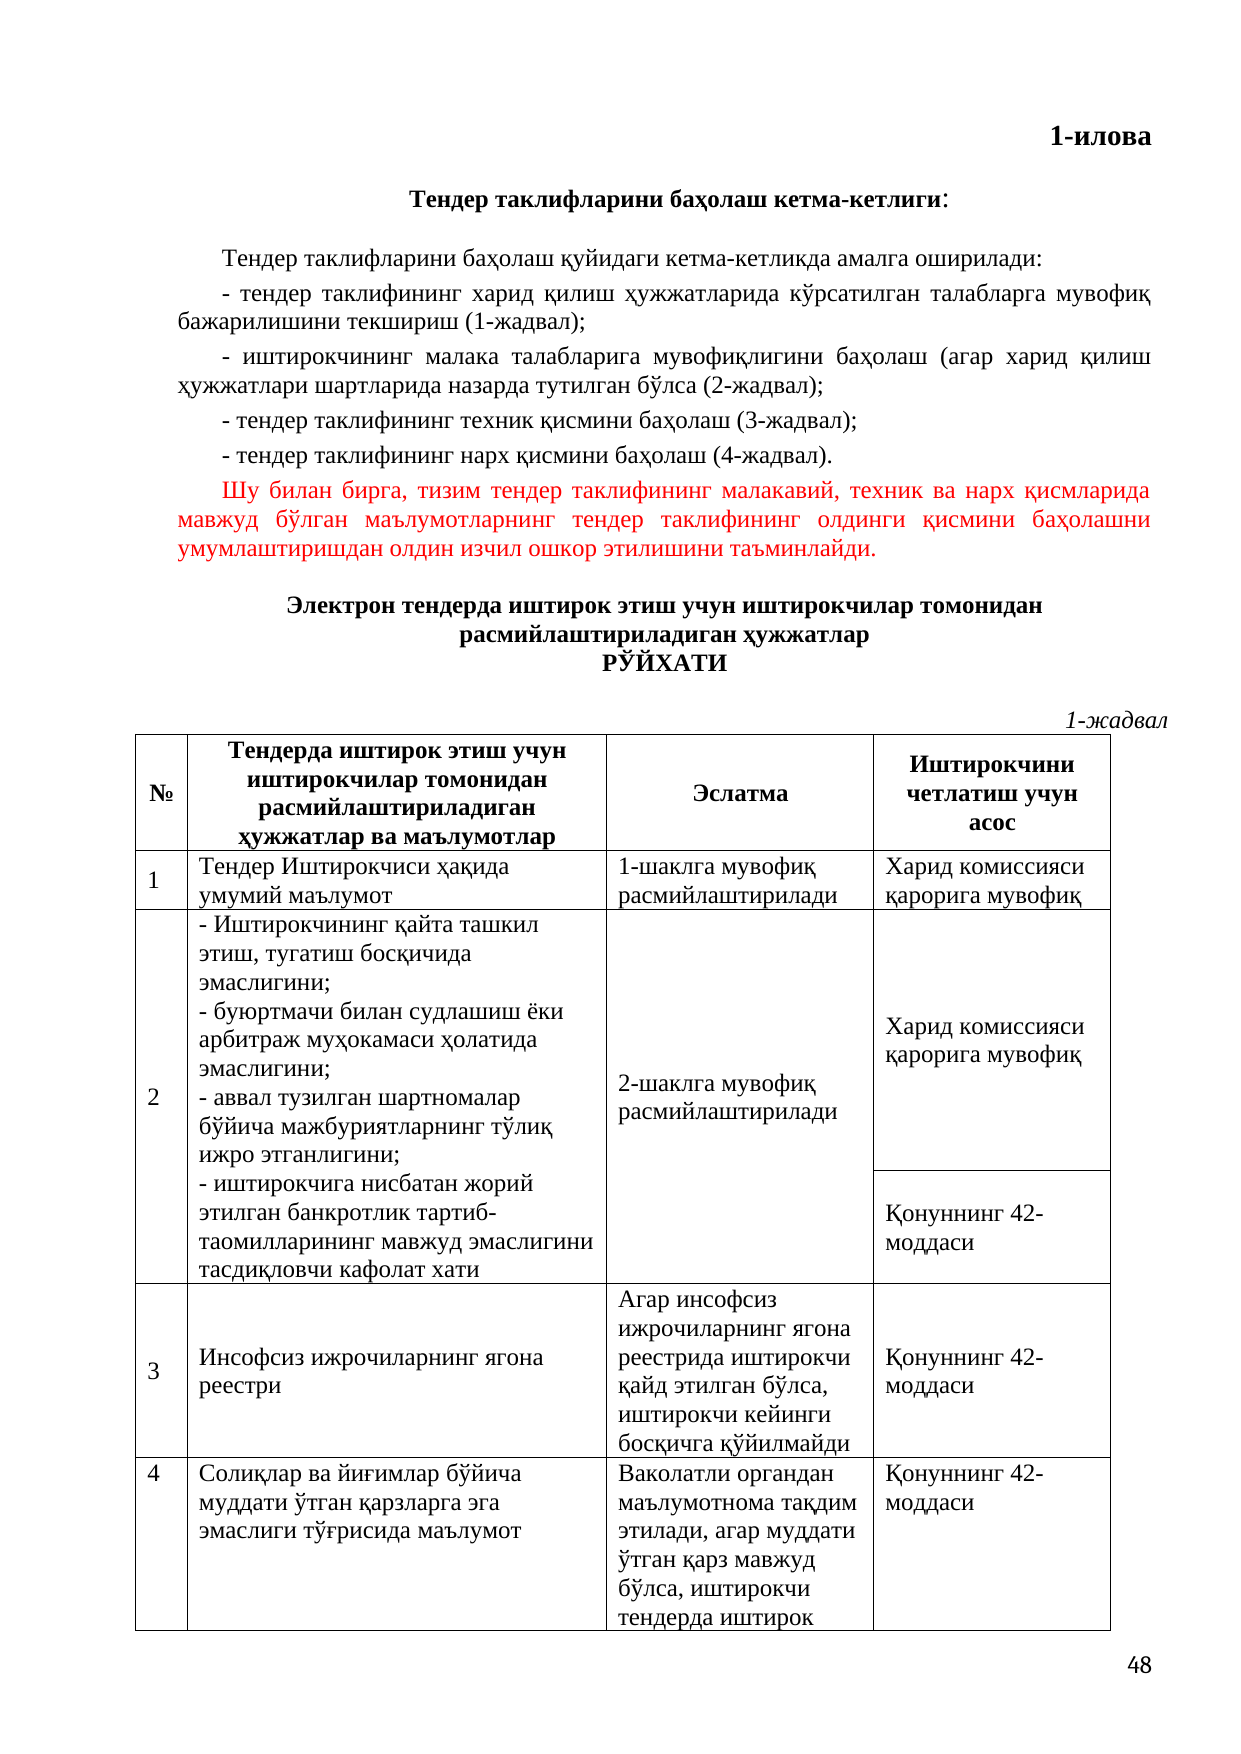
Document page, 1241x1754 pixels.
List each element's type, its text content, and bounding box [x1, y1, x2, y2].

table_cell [188, 1458, 606, 1630]
table_cell 3 [136, 1284, 187, 1457]
text Шу билан бирга, тизим тендер таклифининг малакавий, техник ва нарх қисмларида мавжуд бўлган маълумотларнинг тендер таклифининг олдинги қисмини баҳолашни умумлаштиришдан олдин изчил ошкор этилишини таъминлайди. [177, 475, 1152, 561]
text Тендер таклифларини баҳолаш кетма-кетлиги: [177, 180, 1152, 214]
table_cell - Иштирокчининг қайта ташкил этиш, тугатиш босқичида эмаслигини; - буюртмачи билан судлашиш ёки арбитраж муҳокамаси ҳолатида эмаслигини; - аввал тузилган шартномалар бўйича мажбуриятларнинг тўлиқ ижро этганлигини; - иштирокчига нисбатан жорий этилган банкротлик тартиб-таомилларининг мавжуд эмаслигини тасдиқловчи кафолат хати [188, 910, 606, 1283]
text 1-илова [177, 118, 1152, 152]
text Электрон тендерда иштирок этиш учун иштирокчилар томонидан расмийлаштириладиган ҳужжатлар [177, 590, 1152, 648]
table_cell Харид комиссияси қарорига мувофиқ [874, 851, 1110, 908]
table_cell Қонуннинг 42-моддаси [874, 1171, 1110, 1283]
text Тендер таклифларини баҳолаш қуйидаги кетма-кетликда амалга оширилади: [177, 243, 1152, 271]
table_header Тендерда иштирок этиш учун иштирокчилар томонидан расмийлаштириладиган ҳужжатлар ва маълумотлар [188, 735, 606, 850]
table_cell Тендер Иштирокчиси ҳақида умумий маълумот [188, 851, 606, 908]
table_cell 4 [136, 1458, 187, 1630]
table_cell Харид комиссияси қарорига мувофиқ [874, 910, 1110, 1169]
table_cell 1 [136, 851, 187, 908]
text - тендер таклифининг техник қисмини баҳолаш (3-жадвал); [177, 405, 1152, 434]
table_cell 2 [136, 910, 187, 1283]
table_cell Aгар инсофсиз ижрочиларнинг ягона реестрида иштирокчи қайд этилган бўлса, иштирокчи кейинги босқичга қўйилмайди [607, 1284, 873, 1457]
text - иштирокчининг малака талабларига мувофиқлигини баҳолаш (агар харид қилиш ҳужжатлари шартларида назарда тутилган бўлса (2-жадвал); [177, 341, 1152, 399]
text - тендер таклифининг харид қилиш ҳужжатларида кўрсатилган талабларга мувофиқ бажарилишини текшириш (1-жадвал); [177, 278, 1152, 335]
text 1-жадвал [215, 705, 1168, 734]
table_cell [607, 1458, 873, 1630]
table_header Иштирокчини четлатиш учун асос [874, 735, 1110, 850]
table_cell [874, 1458, 1110, 1630]
table_cell Қонуннинг 42-моддаси [874, 1284, 1110, 1457]
table_cell Инсофсиз ижрочиларнинг ягона реестри [188, 1284, 606, 1457]
table_cell 1-шаклга мувофиқ расмийлаштирилади [607, 851, 873, 908]
text - тендер таклифининг нарх қисмини баҳолаш (4-жадвал). [177, 440, 1152, 469]
table_cell 2-шаклга мувофиқ расмийлаштирилади [607, 910, 873, 1283]
table_header Эслатма [607, 735, 873, 850]
table_header № [136, 735, 187, 850]
text РЎЙХАТИ [177, 648, 1152, 676]
